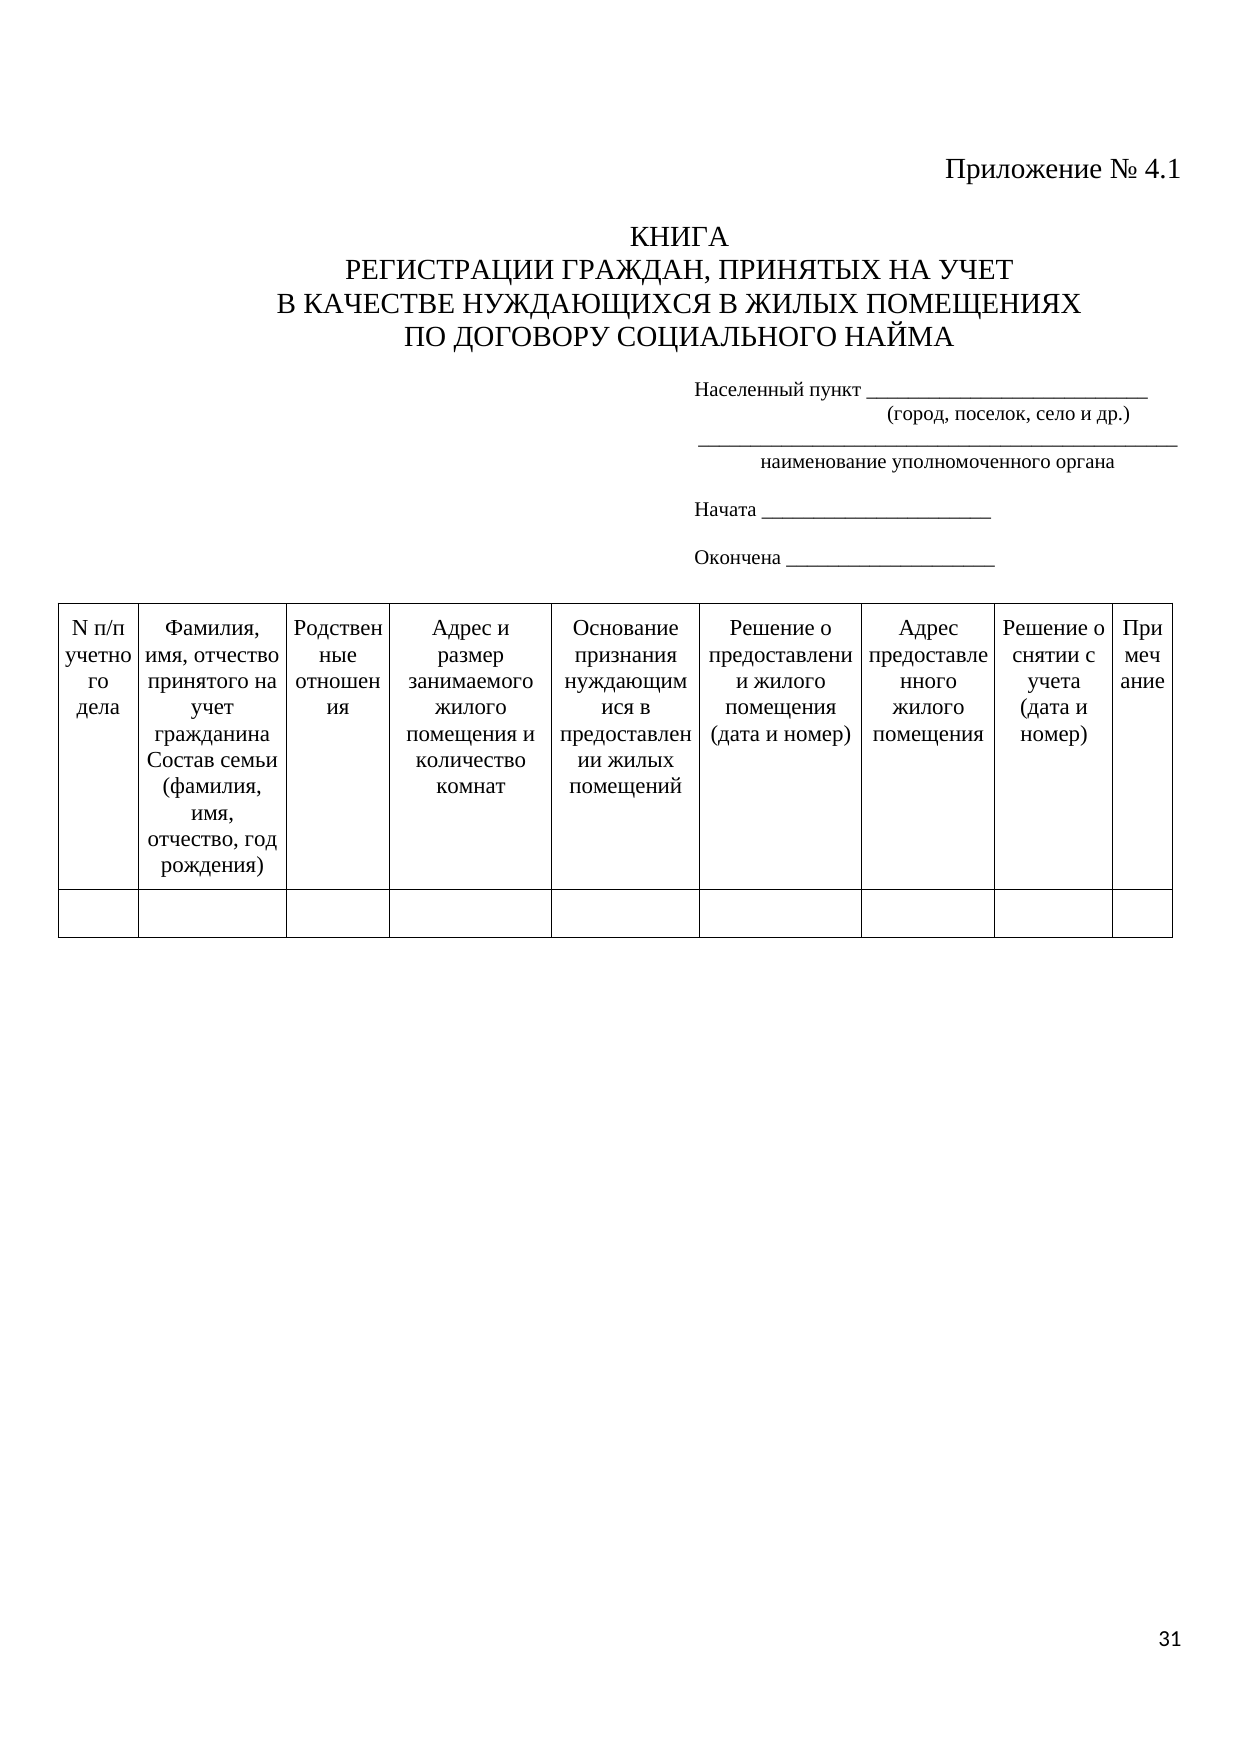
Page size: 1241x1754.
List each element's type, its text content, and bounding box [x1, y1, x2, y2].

table_header Родственные отношения [287, 604, 389, 888]
text Населенный пункт ___________________________ [694, 377, 1181, 401]
table_header Адрес и размер занимаемого жилого помещения и количество комнат [390, 604, 551, 888]
text ПО ДОГОВОРУ СОЦИАЛЬНОГО НАЙМА [177, 319, 1181, 353]
table_header Основание признания нуждающимися в предоставлении жилых помещений [552, 604, 699, 888]
text ______________________________________________ наименование уполномоченного органа [694, 425, 1181, 473]
text КНИГА [177, 219, 1181, 252]
table_header Примечание [1113, 604, 1172, 888]
text Начата ______________________ [694, 497, 1181, 521]
table_header N п/п учетного дела [59, 604, 138, 888]
table_cell [1113, 890, 1172, 937]
table_cell [139, 890, 286, 937]
table_cell [862, 890, 994, 937]
table_cell [287, 890, 389, 937]
table_header Адрес предоставленного жилого помещения [862, 604, 994, 888]
text В КАЧЕСТВЕ НУЖДАЮЩИХСЯ В ЖИЛЫХ ПОМЕЩЕНИЯХ [177, 286, 1181, 319]
table_header Фамилия, имя, отчество принятого на учет гражданина Состав семьи (фамилия, имя, отчество, год рождения) [139, 604, 286, 888]
table_cell [552, 890, 699, 937]
table_cell [390, 890, 551, 937]
table_cell [59, 890, 138, 937]
table_header Решение о снятии с учета (дата и номер) [995, 604, 1112, 888]
text Окончена ____________________ [694, 545, 1181, 569]
text (город, поселок, село и др.) [694, 401, 1181, 425]
table_header Решение о предоставлении жилого помещения (дата и номер) [700, 604, 861, 888]
text РЕГИСТРАЦИИ ГРАЖДАН, ПРИНЯТЫХ НА УЧЕТ [177, 252, 1181, 286]
text Приложение № 4.1 [177, 152, 1181, 185]
table_cell [700, 890, 861, 937]
table_cell [995, 890, 1112, 937]
